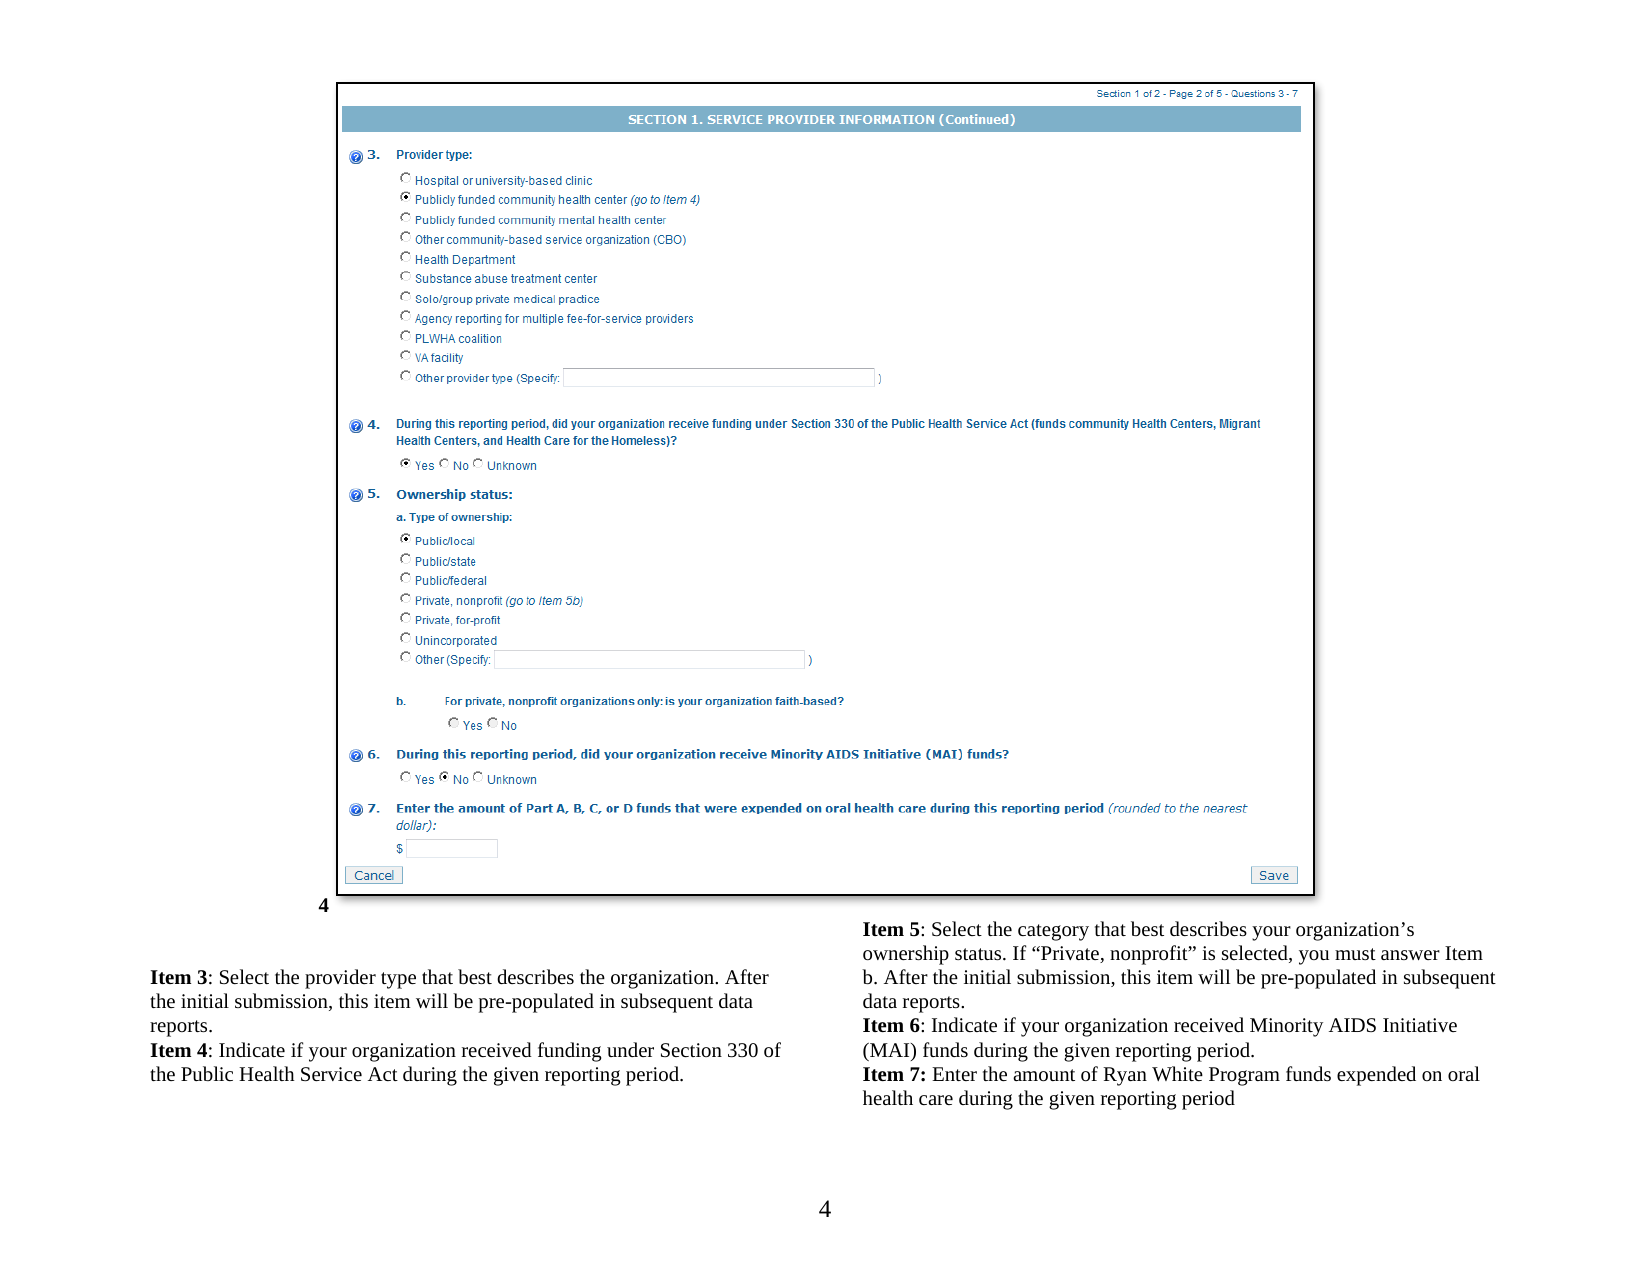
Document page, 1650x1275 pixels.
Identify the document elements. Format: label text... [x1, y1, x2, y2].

text Item 6: Indicate if your organization received Minority AIDS Initiative (MAI) funds during the given reporting period. [862, 1013, 1500, 1062]
picture [338, 84, 1313, 894]
text Item 7: Enter the amount of Ryan White Program funds expended on oral health care during the given reporting period [862, 1062, 1500, 1110]
text Item 5: Select the category that best describes your organization’s ownership status. If “Private, nonprofit” is selected, you must answer Item b. After the initial submission, this item will be pre-populated in subsequent data reports. [862, 917, 1500, 1013]
text Item 4: Indicate if your organization received funding under Section 330 of the Public Health Service Act during the given reporting period. [150, 1037, 787, 1086]
text Item 3: Select the provider type that best describes the organization. After the initial submission, this item will be pre-populated in subsequent data reports. [150, 965, 787, 1037]
